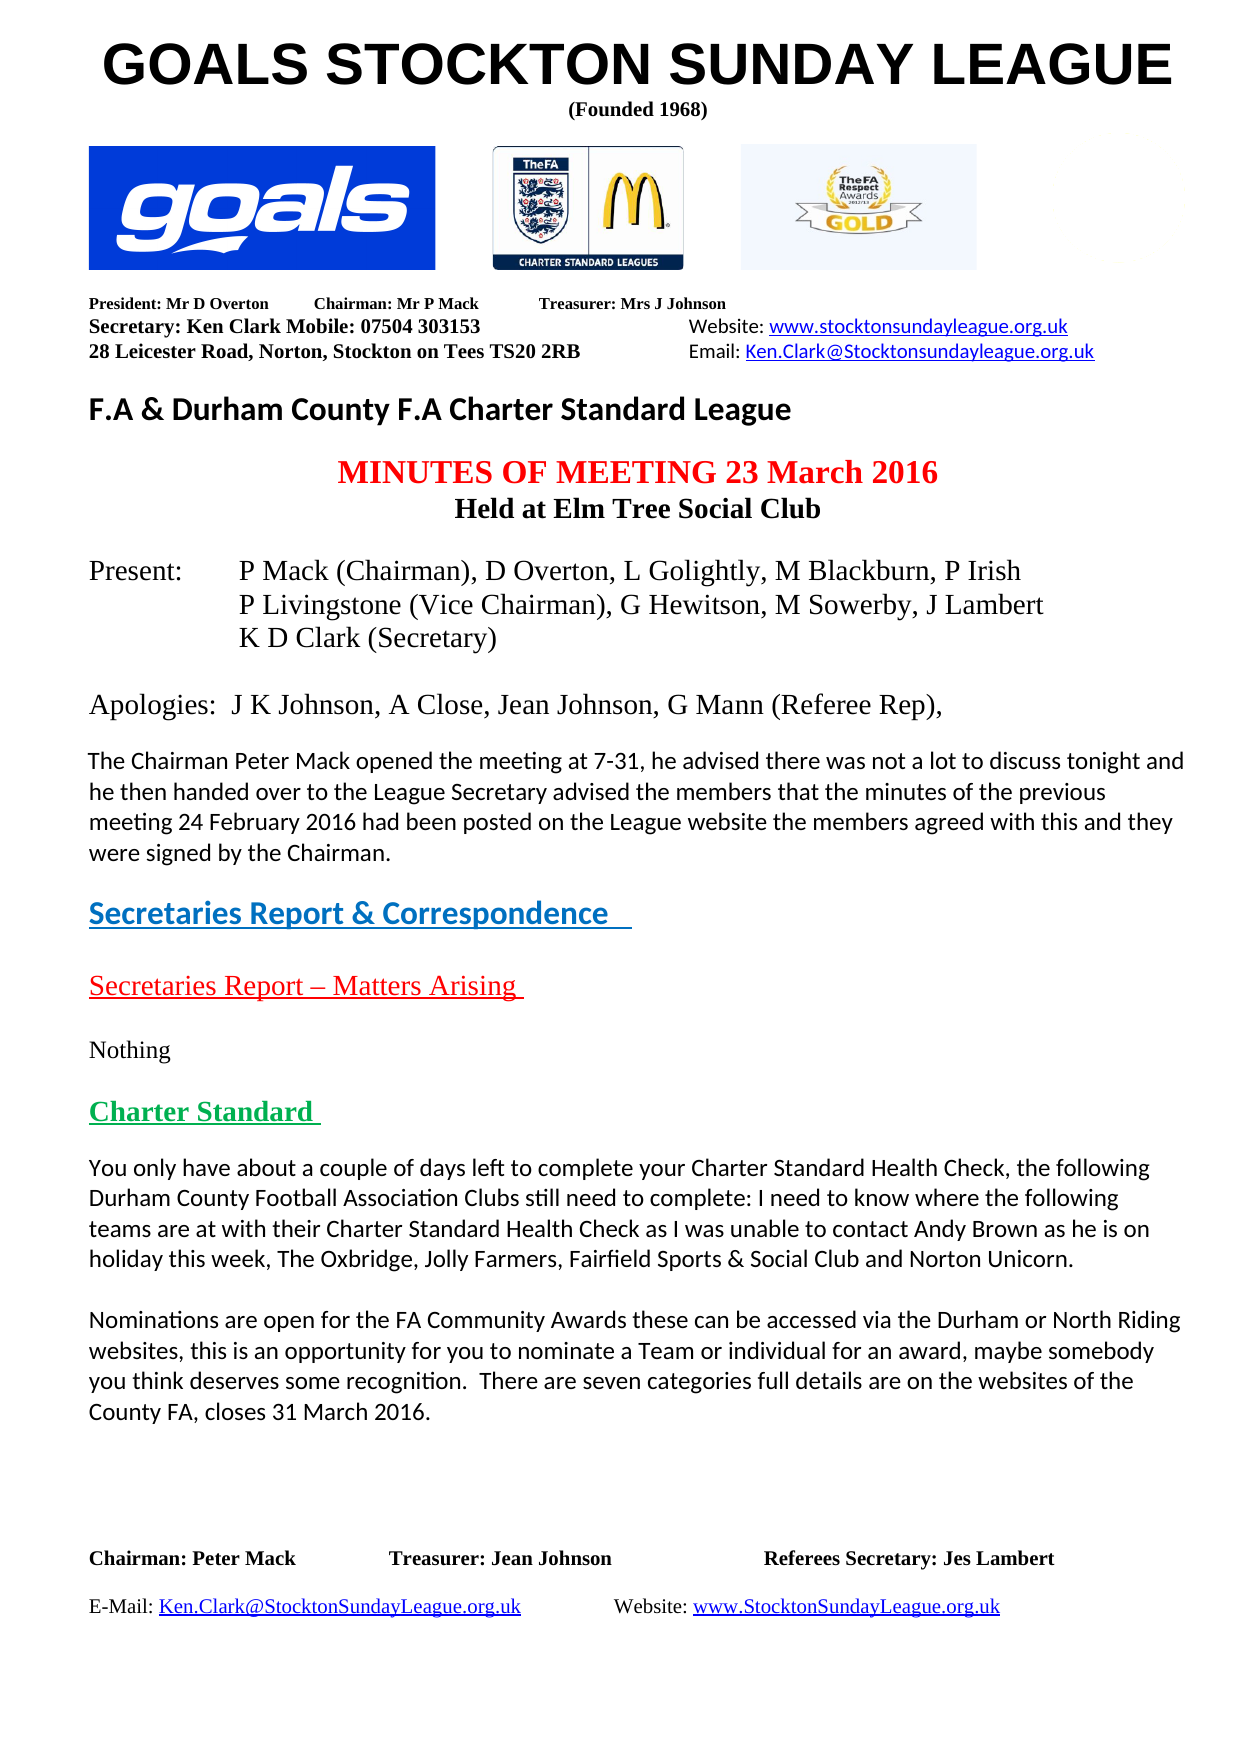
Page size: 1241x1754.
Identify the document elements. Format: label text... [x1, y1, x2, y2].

title F.A & Durham County F.A Charter Standard League [89, 388, 1187, 429]
title GOALS SUNDAY LEAGUE [89, 29, 1187, 97]
text Present: P Mack (Chairman), D Overton, L Golightly, M Blackburn, P Irish [89, 553, 1187, 587]
text You only have about a couple of days left to complete your Charter Standard Health Check, the following Durham County Football Association Clubs still need to complete: I need to know where the following teams are at with their Charter Standard Health Check as I was unable to contact Andy Brown as he is on holiday this week, The Oxbridge, Jolly Farmers, Fairfield Sports & Social Club and Norton Unicorn. [89, 1152, 1187, 1274]
title , Norton, on TS20 2RB Email: Ken.Clark@Stocktonsundayleague.org.uk [89, 338, 1187, 364]
text Secretary: Ken Clark : 07504 303153 Website: www.stocktonsundayleague.org.uk [89, 313, 1187, 338]
text President: Mr D Overton Chairman: Mr P Mack Treasurer: Mrs J Johnson [89, 294, 1187, 313]
text The Chairman Peter Mack opened the meeting at 7-31, he advised there was not a lot to discuss tonight and he then handed over to the League Secretary advised the members that the minutes of the previous meeting 24 February 2016 had been posted on the League website the members agreed with this and they were signed by the Chairman. [87, 745, 1187, 867]
text Apologies: J K Johnson, A Close, Jean Johnson, G Mann (Referee Rep), [89, 687, 1187, 721]
picture [740, 144, 977, 270]
text Nominations are open for the FA Community Awards these can be accessed via the Durham or North Riding websites, this is an opportunity for you to nominate a Team or individual for an award, maybe somebody you think deserves some recognition. There are seven categories full details are on the websites of the County FA, closes 31 March 2016. [89, 1304, 1187, 1427]
text Secretaries Report – Matters Arising [89, 968, 1187, 1001]
text Held at Elm Tree Social Club [89, 491, 1187, 524]
subtitle Secretaries Report & Correspondence [89, 892, 1187, 933]
text P Livingstone (Vice Chairman), G Hewitson, M Sowerby, J Lambert [239, 587, 1187, 620]
text Charter Standard [89, 1094, 1187, 1128]
text Nothing [89, 1035, 1187, 1064]
text MINUTES OF MEETING 23 March 2016 [89, 453, 1187, 491]
text (Founded 1968) [89, 97, 1187, 121]
text K D Clark (Secretary) [239, 620, 1187, 654]
picture [492, 146, 684, 270]
picture [88, 146, 436, 270]
